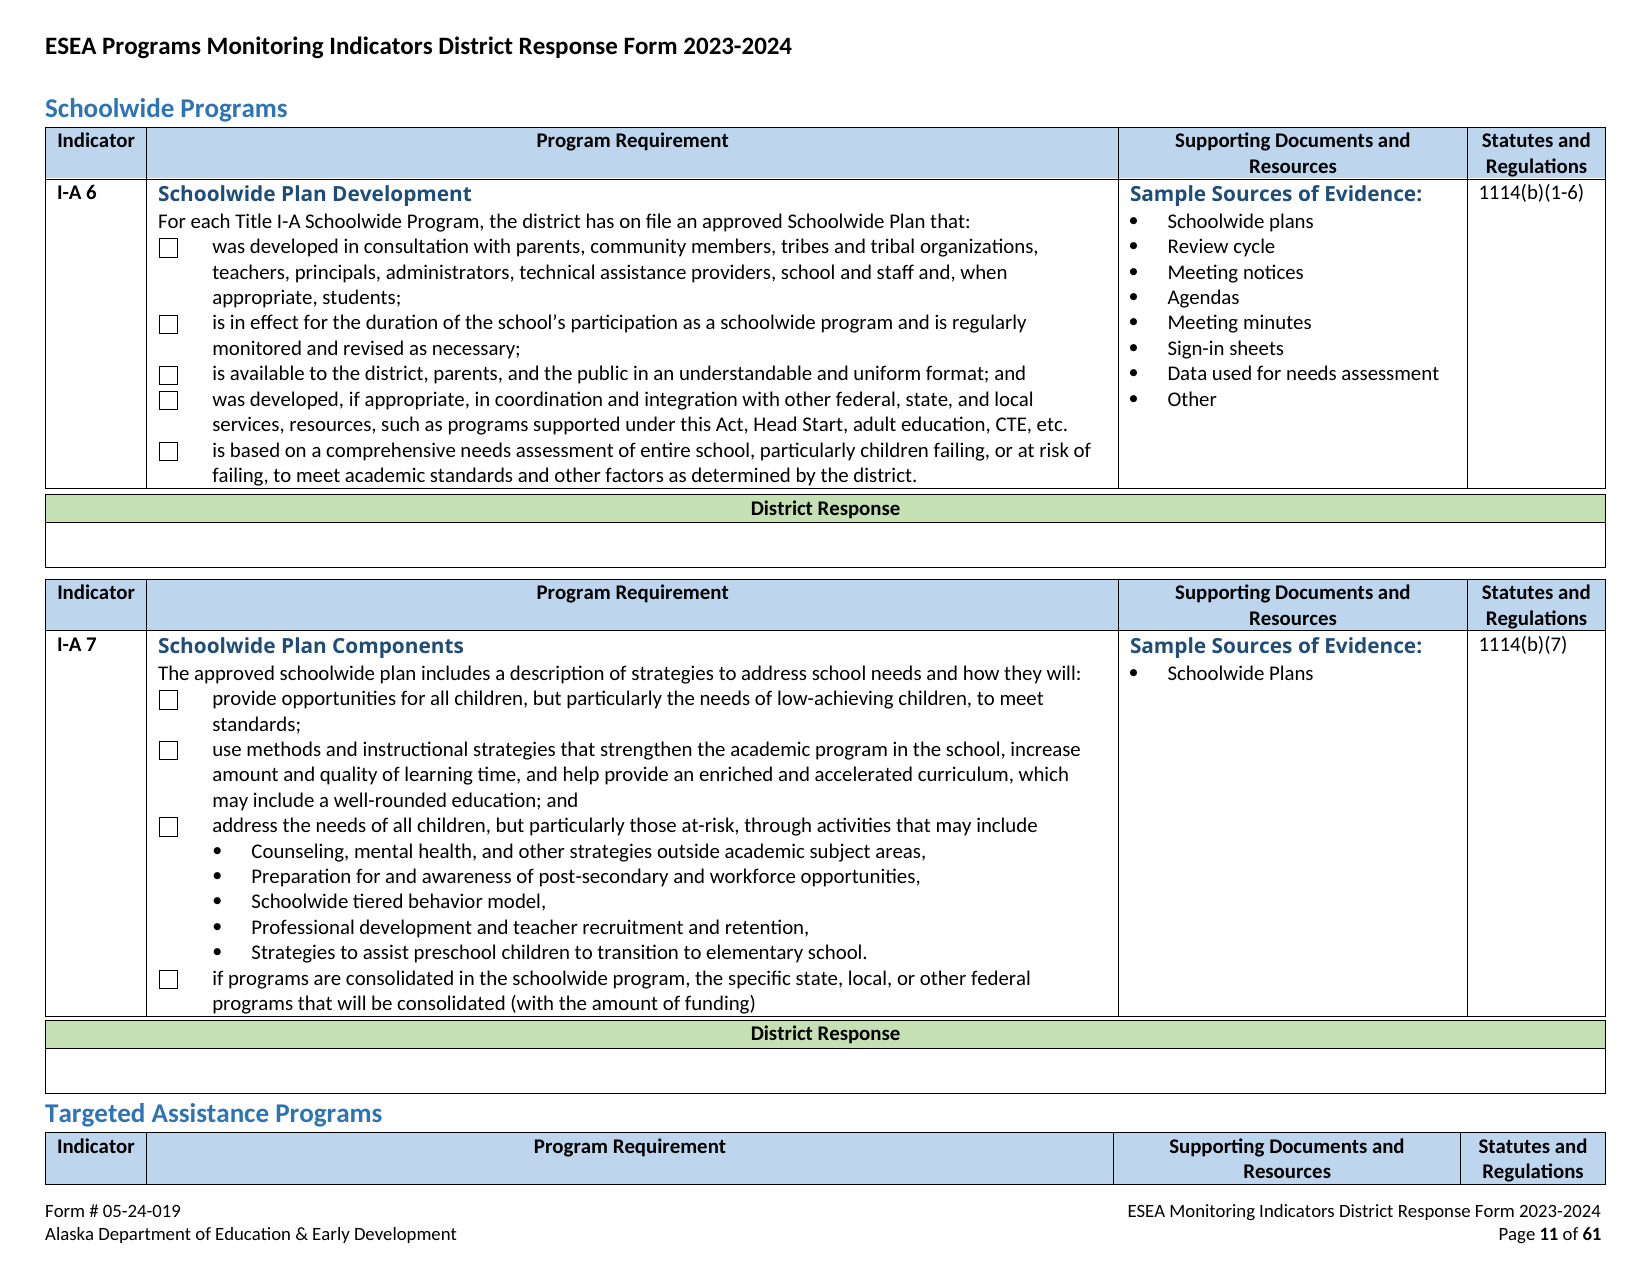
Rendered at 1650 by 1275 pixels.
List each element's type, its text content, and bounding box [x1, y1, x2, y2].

table_cell [46, 523, 1605, 567]
table_header Statutes and Regulations [1461, 1133, 1605, 1184]
table_cell Sample Sources of Evidence: Schoolwide plans Review cycle Meeting notices Agendas Meeting minutes Sign-in sheets Data used for needs assessment Other [1119, 180, 1467, 488]
table_cell 1114(b)(7) [1468, 631, 1605, 1016]
table_header District Response [46, 495, 1605, 522]
table_header Indicator [46, 1133, 146, 1184]
table_cell Sample Sources of Evidence: Schoolwide Plans [1119, 631, 1467, 1016]
subtitle Targeted Assistance Programs [45, 1096, 1605, 1129]
table_cell [46, 1049, 1605, 1093]
table_header Statutes and Regulations [1468, 580, 1605, 630]
table_header Supporting Documents and Resources [1119, 580, 1467, 630]
table_header Program Requirement [147, 1133, 1113, 1184]
table_header Statutes and Regulations [1468, 128, 1605, 178]
table_cell I-A 7 [46, 631, 146, 1016]
subtitle Schoolwide Programs [45, 91, 1605, 124]
table_header Supporting Documents and Resources [1119, 128, 1467, 178]
table_header District Response [46, 1021, 1605, 1048]
table_cell Schoolwide Plan Development For each Title I-A Schoolwide Program, the district has on file an approved Schoolwide Plan that: was developed in consultation with parents, community members, tribes and tribal organizations, teachers, principals, administrators, technical assistance providers, school and staff and, when appropriate, students; is in effect for the duration of the school’s participation as a schoolwide program and is regularly monitored and revised as necessary; is available to the district, parents, and the public in an understandable and uniform format; and was developed, if appropriate, in coordination and integration with other federal, state, and local services, resources, such as programs supported under this Act, Head Start, adult education, CTE, etc. is based on a comprehensive needs assessment of entire school, particularly children failing, or at risk of failing, to meet academic standards and other factors as determined by the district. [147, 180, 1118, 488]
table_cell Schoolwide Plan Components The approved schoolwide plan includes a description of strategies to address school needs and how they will: provide opportunities for all children, but particularly the needs of low-achieving children, to meet standards; use methods and instructional strategies that strengthen the academic program in the school, increase amount and quality of learning time, and help provide an enriched and accelerated curriculum, which may include a well-rounded education; and address the needs of all children, but particularly those at-risk, through activities that may include Counseling, mental health, and other strategies outside academic subject areas, Preparation for and awareness of post-secondary and workforce opportunities, Schoolwide tiered behavior model, Professional development and teacher recruitment and retention, Strategies to assist preschool children to transition to elementary school. if programs are consolidated in the schoolwide program, the specific state, local, or other federal programs that will be consolidated (with the amount of funding) [147, 631, 1118, 1016]
table_cell 1114(b)(1-6) [1468, 180, 1605, 488]
table_header Indicator [46, 580, 146, 630]
table_header Program Requirement [147, 580, 1118, 630]
table_header Supporting Documents and Resources [1114, 1133, 1460, 1184]
table_header Indicator [46, 128, 146, 178]
table_cell I-A 6 [46, 180, 146, 488]
table_header Program Requirement [147, 128, 1118, 178]
